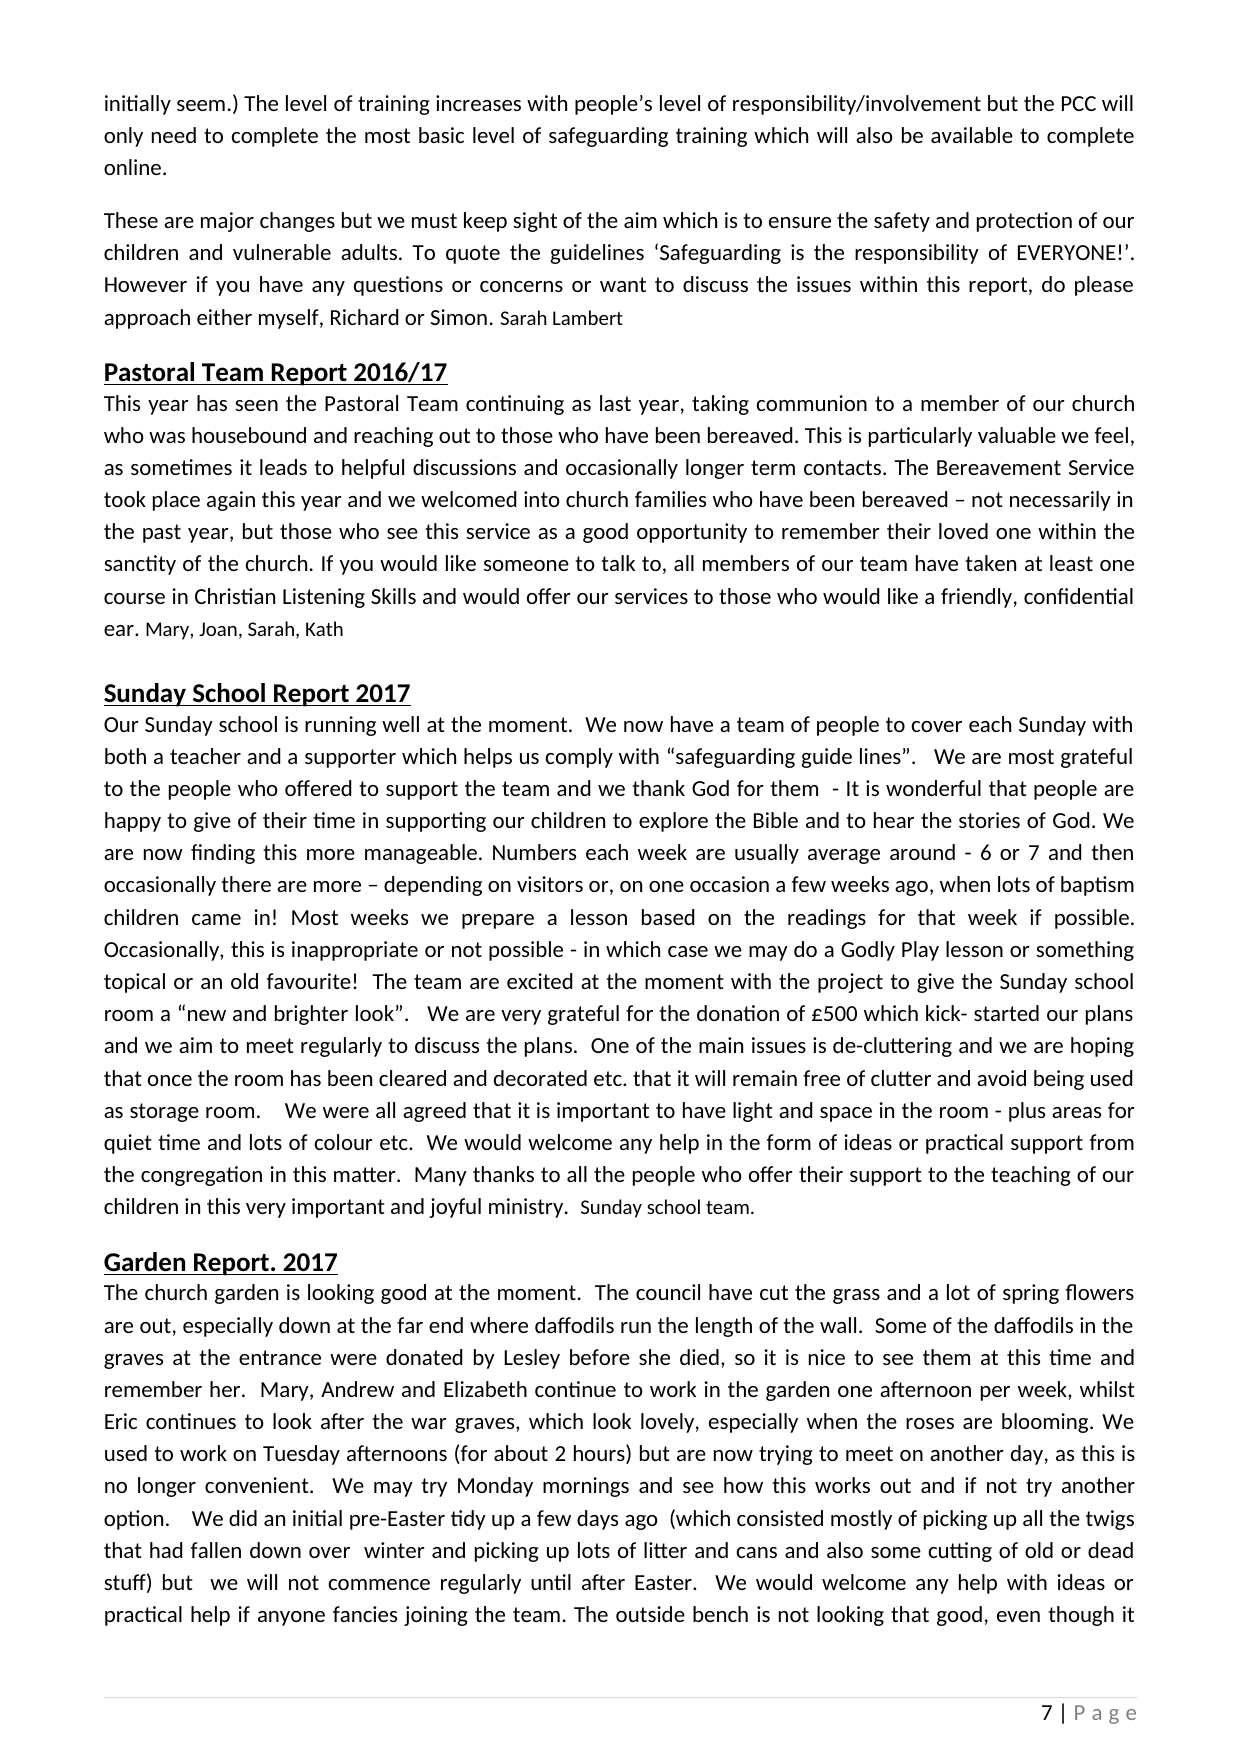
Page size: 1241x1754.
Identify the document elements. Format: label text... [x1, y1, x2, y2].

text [103, 1278, 1137, 1628]
text Sunday School Report 2017 [103, 677, 1137, 710]
text Garden Report. 2017 [103, 1246, 1137, 1278]
text These are major changes but we must keep sight of the aim which is to ensure the safety and protection of our children and vulnerable adults. To quote the guidelines ‘Safeguarding is the responsibility of EVERYONE!’. However if you have any questions or concerns or want to discuss the issues within this report, do please approach either myself, Richard or Simon. Sarah Lambert [103, 206, 1137, 331]
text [103, 89, 1137, 181]
text Pastoral Team Report 2016/17 [103, 356, 1137, 389]
text Our Sunday school is running well at the moment. We now have a team of people to cover each Sunday with both a teacher and a supporter which helps us comply with “safeguarding guide lines”. We are most grateful to the people who offered to support the team and we thank God for them - It is wonderful that people are happy to give of their time in supporting our children to explore the Bible and to hear the stories of God. We are now finding this more manageable. Numbers each week are usually average around - 6 or 7 and then occasionally there are more – depending on visitors or, on one occasion a few weeks ago, when lots of baptism children came in! Most weeks we prepare a lesson based on the readings for that week if possible. Occasionally, this is inappropriate or not possible - in which case we may do a Godly Play lesson or something topical or an old favourite! The team are excited at the moment with the project to give the Sunday school room a “new and brighter look”. We are very grateful for the donation of £500 which kick- started our plans and we aim to meet regularly to discuss the plans. One of the main issues is de-cluttering and we are hoping that once the room has been cleared and decorated etc. that it will remain free of clutter and avoid being used as storage room. We were all agreed that it is important to have light and space in the room - plus areas for quiet time and lots of colour etc. We would welcome any help in the form of ideas or practical support from the congregation in this matter. Many thanks to all the people who offer their support to the teaching of our children in this very important and joyful ministry. Sunday school team. [103, 710, 1137, 1221]
text This year has seen the Pastoral Team continuing as last year, taking communion to a member of our church who was housebound and reaching out to those who have been bereaved. This is particularly valuable we feel, as sometimes it leads to helpful discussions and occasionally longer term contacts. The Bereavement Service took place again this year and we welcomed into church families who have been bereaved – not necessarily in the past year, but those who see this service as a good opportunity to remember their loved one within the sanctity of the church. If you would like someone to talk to, all members of our team have taken at least one course in Christian Listening Skills and would offer our services to those who would like a friendly, confidential ear. Mary, Joan, Sarah, Kath [103, 389, 1137, 642]
